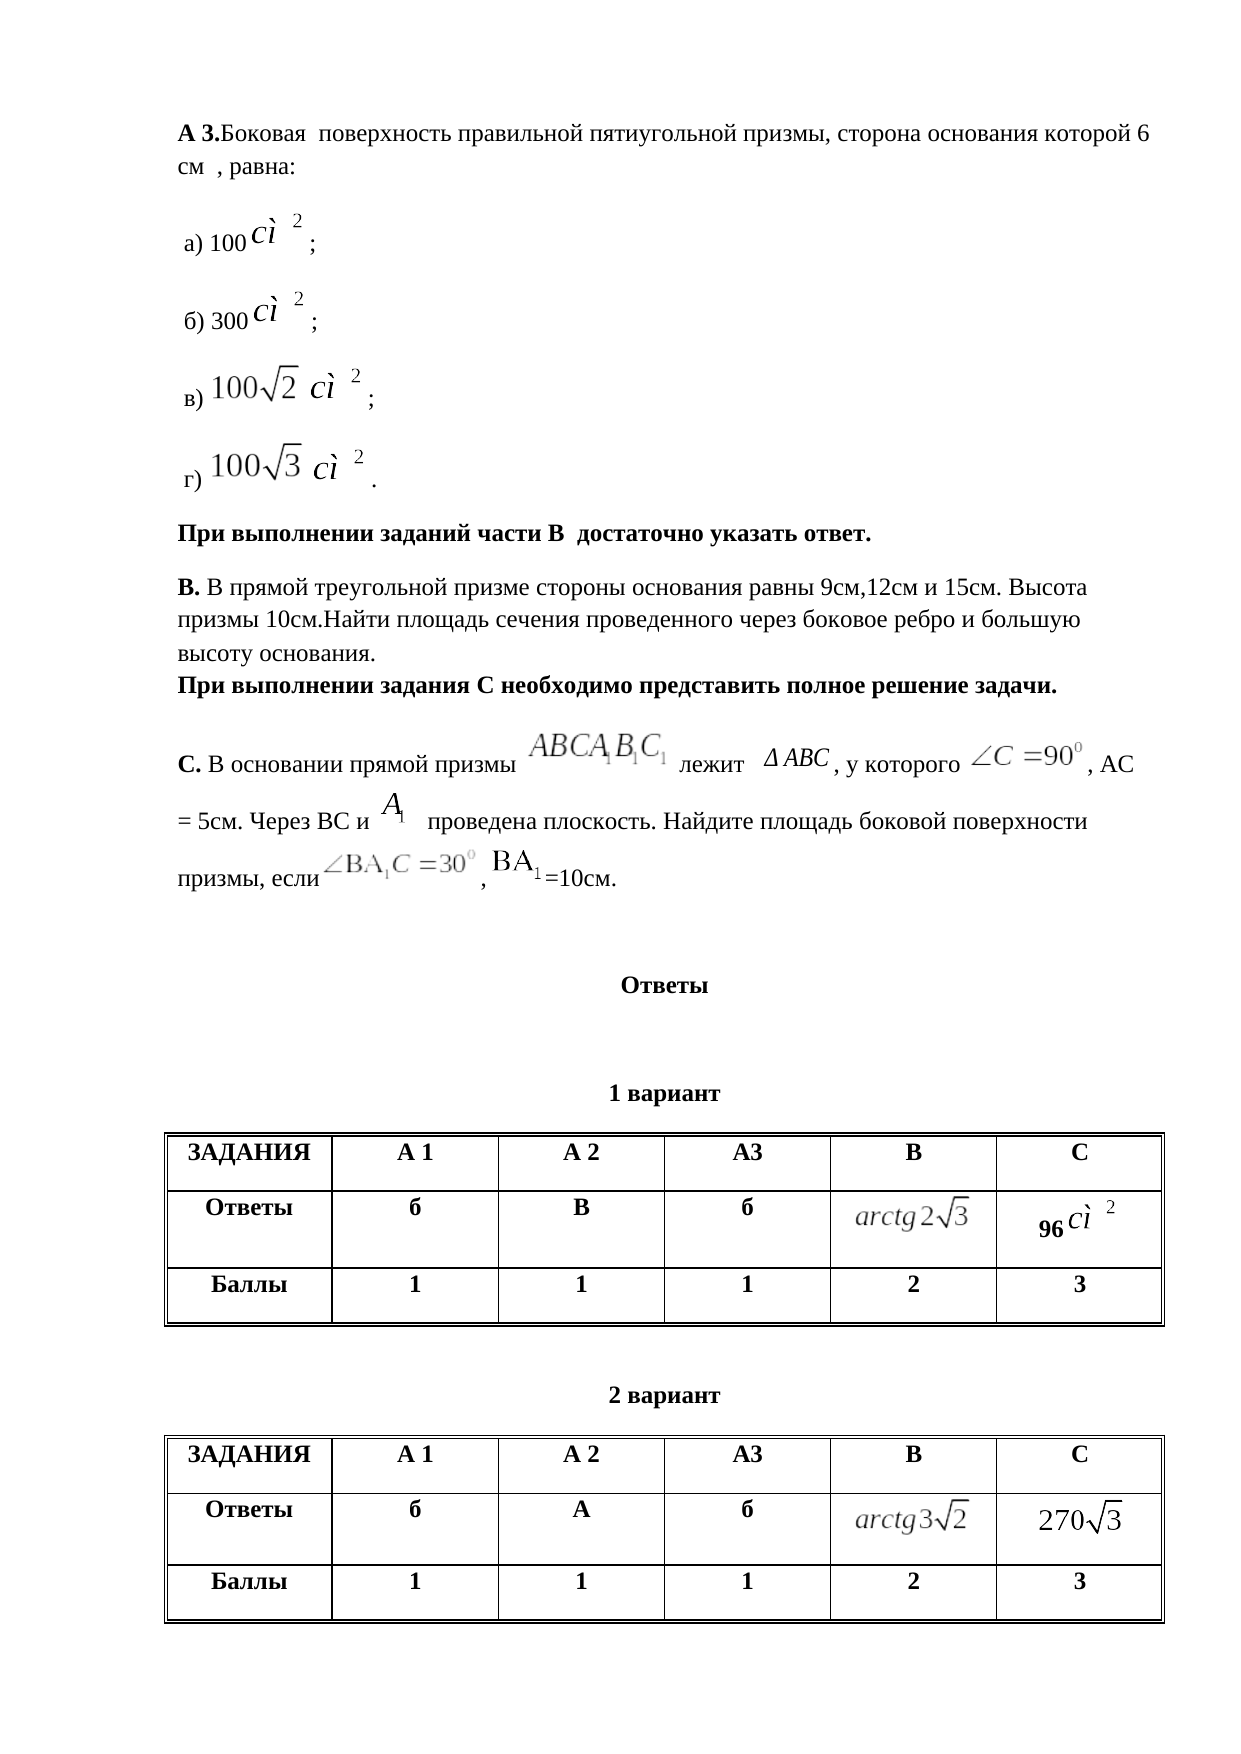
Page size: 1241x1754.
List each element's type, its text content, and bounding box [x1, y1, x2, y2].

table_header А 2 [499, 1439, 664, 1493]
table_cell 3 [997, 1269, 1161, 1322]
table_header А3 [665, 1439, 830, 1493]
table_cell б [333, 1494, 498, 1564]
table_cell 1 [499, 1566, 664, 1619]
table_cell 3 [997, 1566, 1161, 1619]
table_header В [831, 1137, 996, 1190]
text Ответы [177, 970, 1152, 999]
table_cell 1 [333, 1269, 498, 1322]
table_cell 1 [665, 1566, 830, 1619]
table_cell [831, 1192, 996, 1267]
text А 3.Боковая поверхность правильной пятиугольной призмы, сторона основания которой , равна: [177, 118, 1152, 180]
table_header А 2 [499, 1137, 664, 1190]
table_cell б [333, 1192, 498, 1267]
text С. В основании прямой призмы лежит , у которого , АС = 5см. Через ВС и проведена плоскость. Найдите площадь боковой поверхности призмы, если,=10см. [177, 724, 1152, 891]
table_header А 1 [333, 1137, 498, 1190]
table_cell 96 [997, 1192, 1161, 1267]
table_cell Ответы [168, 1494, 331, 1564]
text 2 вариант [177, 1381, 1152, 1409]
table_header А 1 [333, 1439, 498, 1493]
table_header Задания [168, 1137, 331, 1190]
table_cell Баллы [168, 1269, 331, 1322]
table_cell б [665, 1494, 830, 1564]
table_header А3 [665, 1137, 830, 1190]
table_cell Ответы [168, 1192, 331, 1267]
table_cell 1 [665, 1269, 830, 1322]
table_cell 1 [333, 1566, 498, 1619]
table_cell 2 [831, 1566, 996, 1619]
table_cell Баллы [168, 1566, 331, 1619]
text 1 вариант [177, 1078, 1152, 1107]
text а) 100; [177, 205, 1152, 257]
text в) ; [177, 360, 1152, 412]
table_header В [831, 1439, 996, 1493]
table_cell А [499, 1494, 664, 1564]
text б) 300; [177, 282, 1152, 335]
text г) . [177, 437, 1152, 493]
table_cell [831, 1494, 996, 1564]
table_cell В [499, 1192, 664, 1267]
table_header Задания [168, 1439, 331, 1493]
table_cell 2 [831, 1269, 996, 1322]
table_cell 1 [499, 1269, 664, 1322]
table_header С [997, 1439, 1161, 1493]
text В. В прямой треугольной призме стороны основания равны 9см,12см и 15см. Высота призмы 10см.Найти площадь сечения проведенного через боковое ребро и большую высоту основания. При выполнении задания С необходимо представить полное решение задачи. [177, 572, 1152, 699]
table_cell [997, 1494, 1161, 1564]
text При выполнении заданий части В достаточно указать ответ. [177, 518, 1152, 546]
table_header С [997, 1137, 1161, 1190]
table_cell б [665, 1192, 830, 1267]
